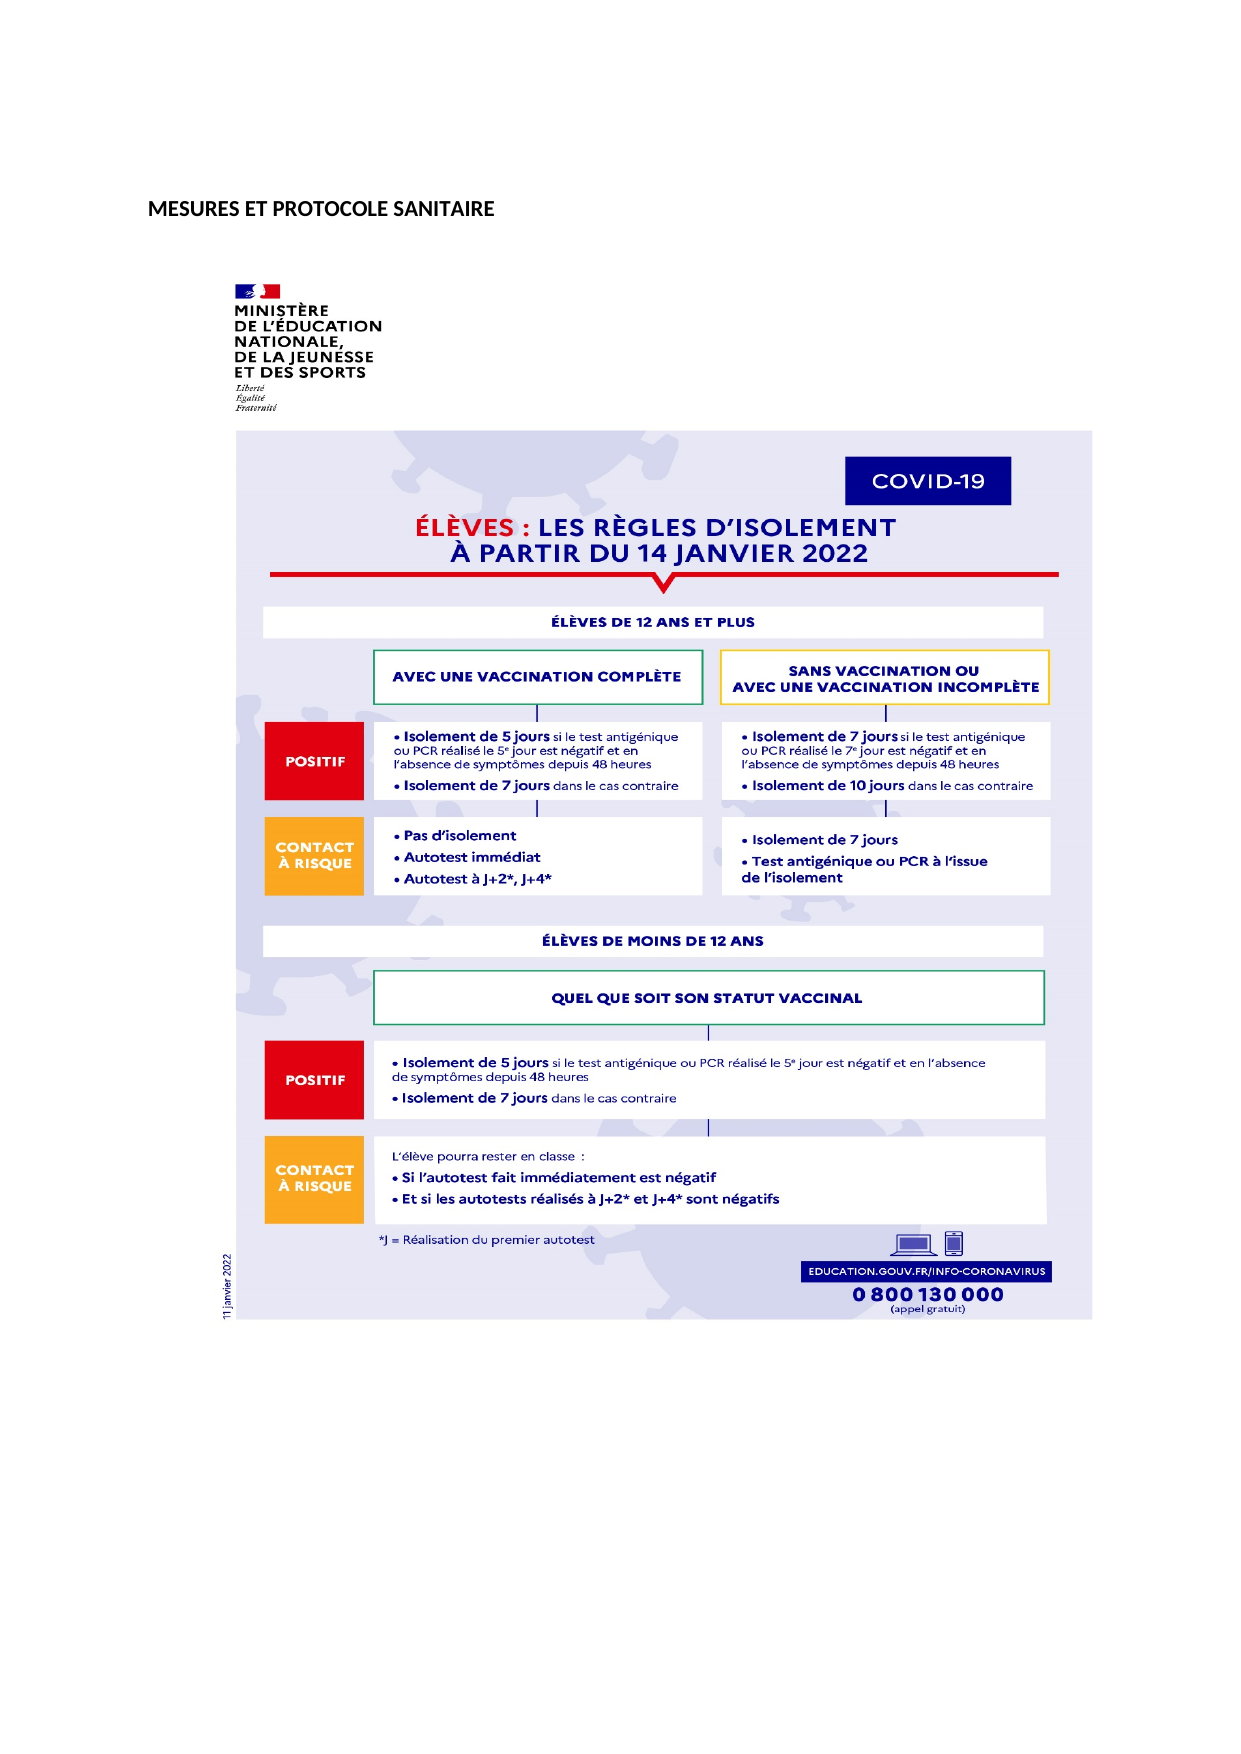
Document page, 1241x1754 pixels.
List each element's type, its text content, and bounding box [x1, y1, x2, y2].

picture [147, 241, 1093, 1397]
text MESURES ET PROTOCOLE SANITAIRE [148, 194, 1093, 222]
